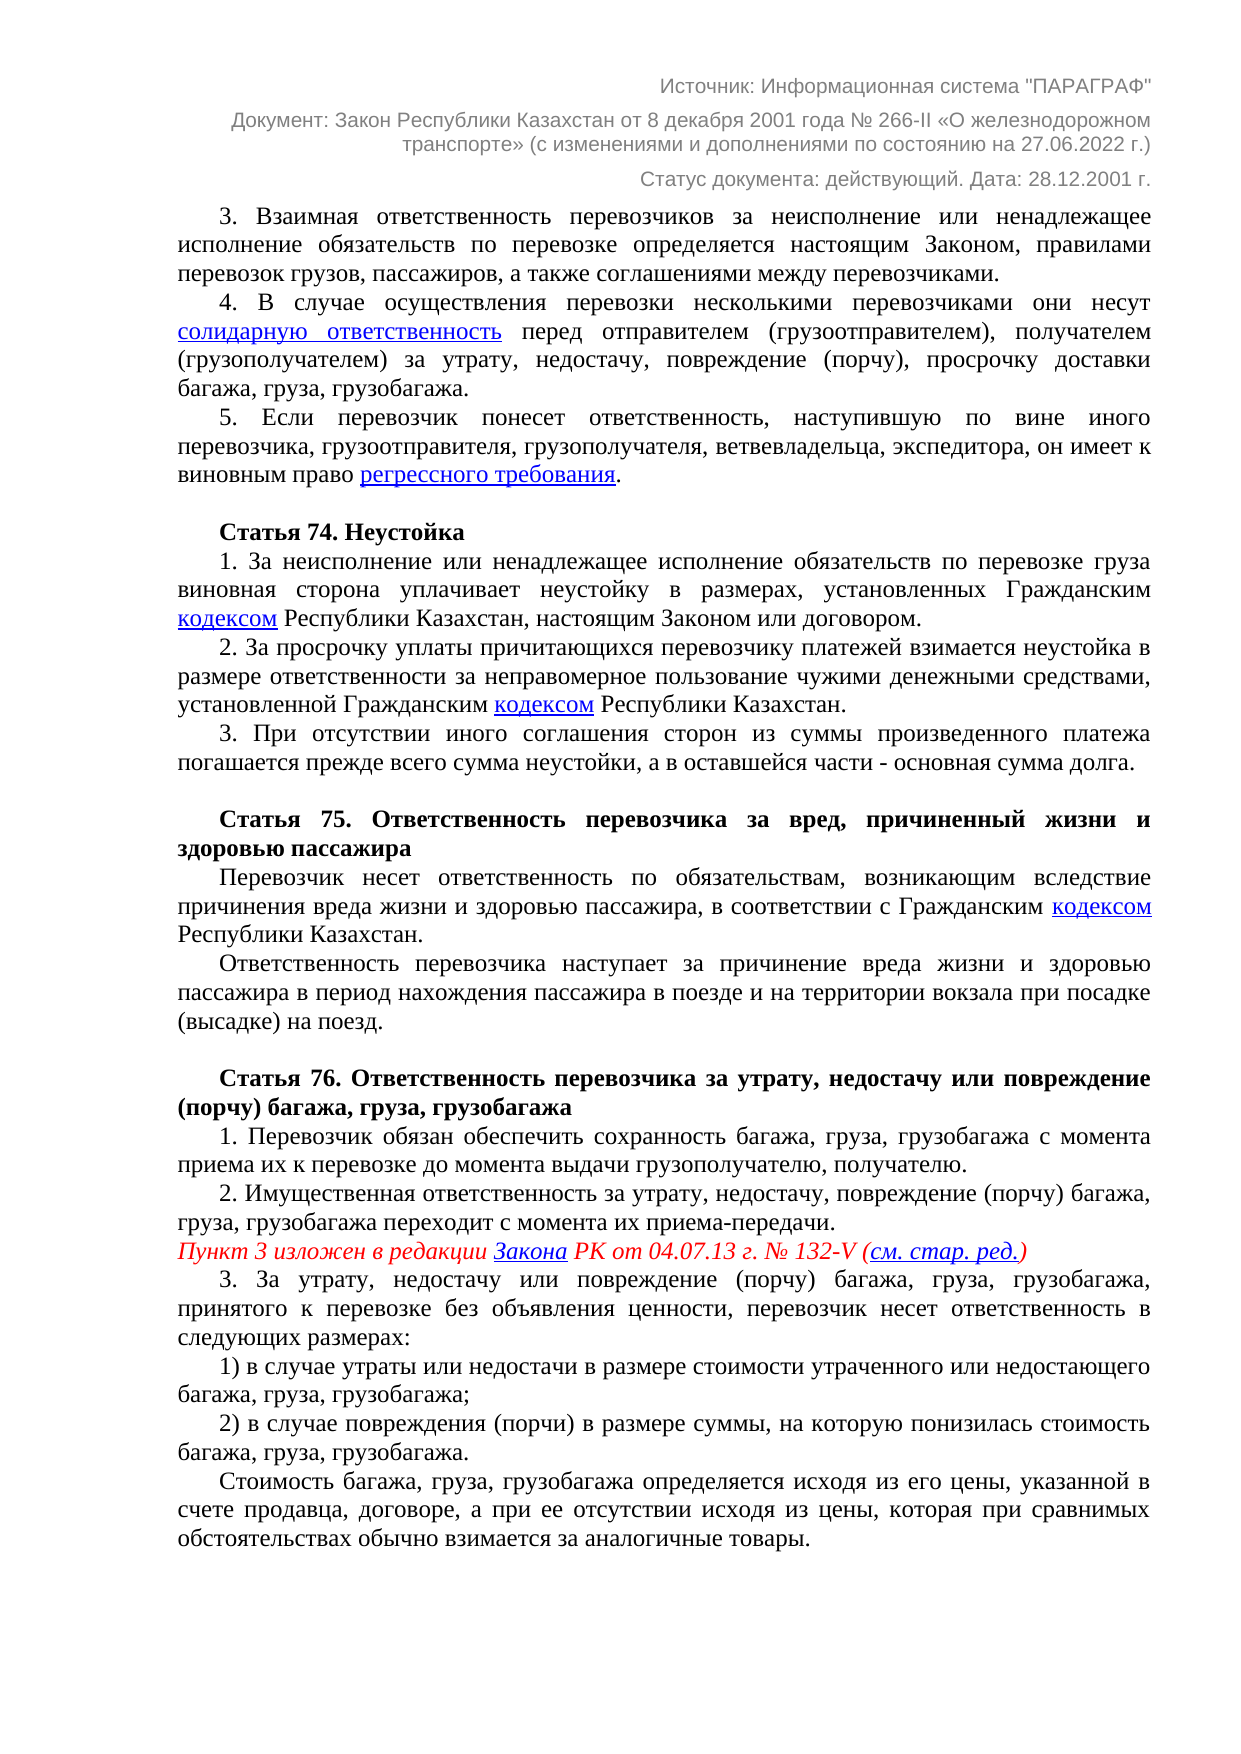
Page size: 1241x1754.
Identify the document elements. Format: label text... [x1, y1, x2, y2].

text 1) в случае утраты или недостачи в размере стоимости утраченного или недостающего багажа, груза, грузобагажа; [177, 1351, 1152, 1408]
text Статья 75. Ответственность перевозчика за вред, причиненный жизни и здоровью пассажира [177, 804, 1152, 862]
text 1. Перевозчик обязан обеспечить сохранность багажа, груза, грузобагажа с момента приема их к перевозке до момента выдачи грузополучателю, получателю. [177, 1121, 1152, 1178]
text Ответственность перевозчика наступает за причинение вреда жизни и здоровью пассажира в период нахождения пассажира в поезде и на территории вокзала при посадке (высадке) на поезд. [177, 948, 1152, 1034]
text 2) в случае повреждения (порчи) в размере суммы, на которую понизилась стоимость багажа, груза, грузобагажа. [177, 1408, 1152, 1466]
text 5. Если перевозчик понесет ответственность, наступившую по вине иного перевозчика, грузоотправителя, грузополучателя, ветвевладельца, экспедитора, он имеет к виновным право регрессного требования. [177, 402, 1152, 488]
text Перевозчик несет ответственность по обязательствам, возникающим вследствие причинения вреда жизни и здоровью пассажира, в соответствии с Гражданским кодексом Республики Казахстан. [177, 862, 1152, 948]
text 2. Имущественная ответственность за утрату, недостачу, повреждение (порчу) багажа, груза, грузобагажа переходит с момента их приема-передачи. [177, 1178, 1152, 1236]
text 3. При отсутствии иного соглашения сторон из суммы произведенного платежа погашается прежде всего сумма неустойки, а в оставшейся части - основная сумма долга. [177, 718, 1152, 776]
text Статья 74. Неустойка [177, 517, 1152, 546]
text Стоимость багажа, груза, грузобагажа определяется исходя из его цены, указанной в счете продавца, договоре, а при ее отсутствии исходя из цены, которая при сравнимых обстоятельствах обычно взимается за аналогичные товары. [177, 1466, 1152, 1552]
text 4. В случае осуществления перевозки несколькими перевозчиками они несут солидарную ответственность перед отправителем (грузоотправителем), получателем (грузополучателем) за утрату, недостачу, повреждение (порчу), просрочку доставки багажа, груза, грузобагажа. [177, 287, 1152, 402]
text Статья 76. Ответственность перевозчика за утрату, недостачу или повреждение (порчу) багажа, груза, грузобагажа [177, 1063, 1152, 1121]
text 3. За утрату, недостачу или повреждение (порчу) багажа, груза, грузобагажа, принятого к перевозке без объявления ценности, перевозчик несет ответственность в следующих размерах: [177, 1264, 1152, 1351]
text 1. За неисполнение или ненадлежащее исполнение обязательств по перевозке груза виновная сторона уплачивает неустойку в размерах, установленных Гражданским кодексом Республики Казахстан, настоящим Законом или договором. [177, 546, 1152, 632]
text Пункт 3 изложен в редакции Закона РК от 04.07.13 г. № 132-V (см. стар. ред.) [177, 1236, 1152, 1264]
text 2. За просрочку уплаты причитающихся перевозчику платежей взимается неустойка в размере ответственности за неправомерное пользование чужими денежными средствами, установленной Гражданским кодексом Республики Казахстан. [177, 632, 1152, 718]
text 3. Взаимная ответственность перевозчиков за неисполнение или ненадлежащее исполнение обязательств по перевозке определяется настоящим Законом, правилами перевозок грузов, пассажиров, а также соглашениями между перевозчиками. [177, 201, 1152, 287]
